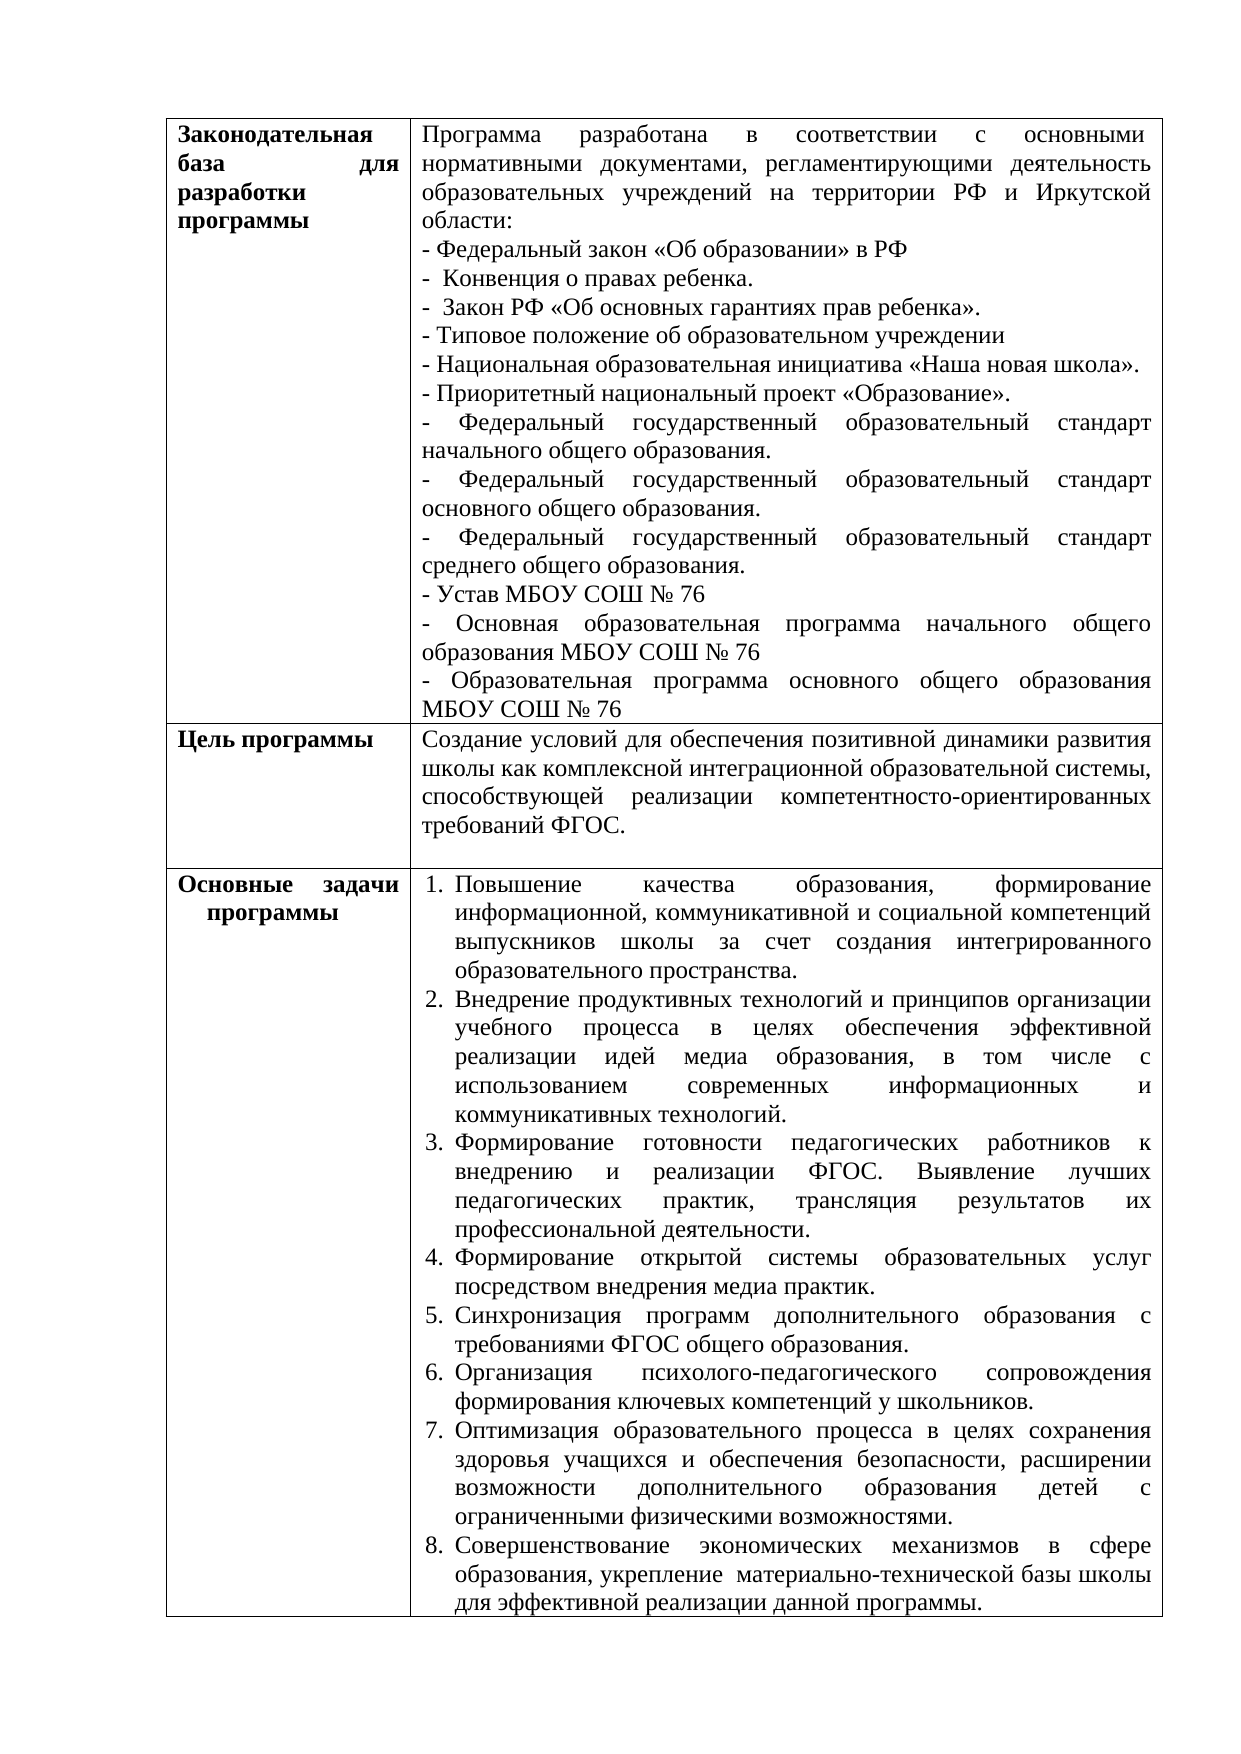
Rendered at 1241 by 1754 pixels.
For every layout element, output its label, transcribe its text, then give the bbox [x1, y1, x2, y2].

table_cell Создание условий для обеспечения позитивной динамики развития школы как комплексной интеграционной образовательной системы, способствующей реализации компетентносто-ориентированных требований ФГОС. [411, 724, 1162, 868]
table_cell Цель программы [167, 724, 410, 868]
table_cell Основные задачи программы [167, 869, 410, 1616]
table_cell Программа разработана в соответствии с основными нормативными документами, регламентирующими деятельность образовательных учреждений на территории РФ и Иркутской области: - Федеральный закон «Об образовании» в РФ - Конвенция о правах ребенка. - Закон РФ «Об основных гарантиях прав ребенка». - Типовое положение об образовательном учреждении - Национальная образовательная инициатива «Наша новая школа». - Приоритетный национальный проект «Образование». - Федеральный государственный образовательный стандарт начального общего образования. - Федеральный государственный образовательный стандарт основного общего образования. - Федеральный государственный образовательный стандарт среднего общего образования. - Устав МБОУ СОШ № 76 - Основная образовательная программа начального общего образования МБОУ СОШ № 76 - Образовательная программа основного общего образования МБОУ СОШ № 76 [411, 119, 1162, 723]
table_cell Законодательная база для разработки программы [167, 119, 410, 723]
table_cell Повышение качества образования, формирование информационной, коммуникативной и социальной компетенций выпускников школы за счет создания интегрированного образовательного пространства. Внедрение продуктивных технологий и принципов организации учебного процесса в целях обеспечения эффективной реализации идей медиа образования, в том числе с использованием современных информационных и коммуникативных технологий. Формирование готовности педагогических работников к внедрению и реализации ФГОС. Выявление лучших педагогических практик, трансляция результатов их профессиональной деятельности. Формирование открытой системы образовательных услуг посредством внедрения медиа практик. Синхронизация программ дополнительного образования с требованиями ФГОС общего образования. Организация психолого-педагогического сопровождения формирования ключевых компетенций у школьников. Оптимизация образовательного процесса в целях сохранения здоровья учащихся и обеспечения безопасности, расширении возможности дополнительного образования детей с ограниченными физическими возможностями. Совершенствование экономических механизмов в сфере образования, укрепление материально-технической базы школы для эффективной реализации данной программы. [411, 869, 1162, 1616]
